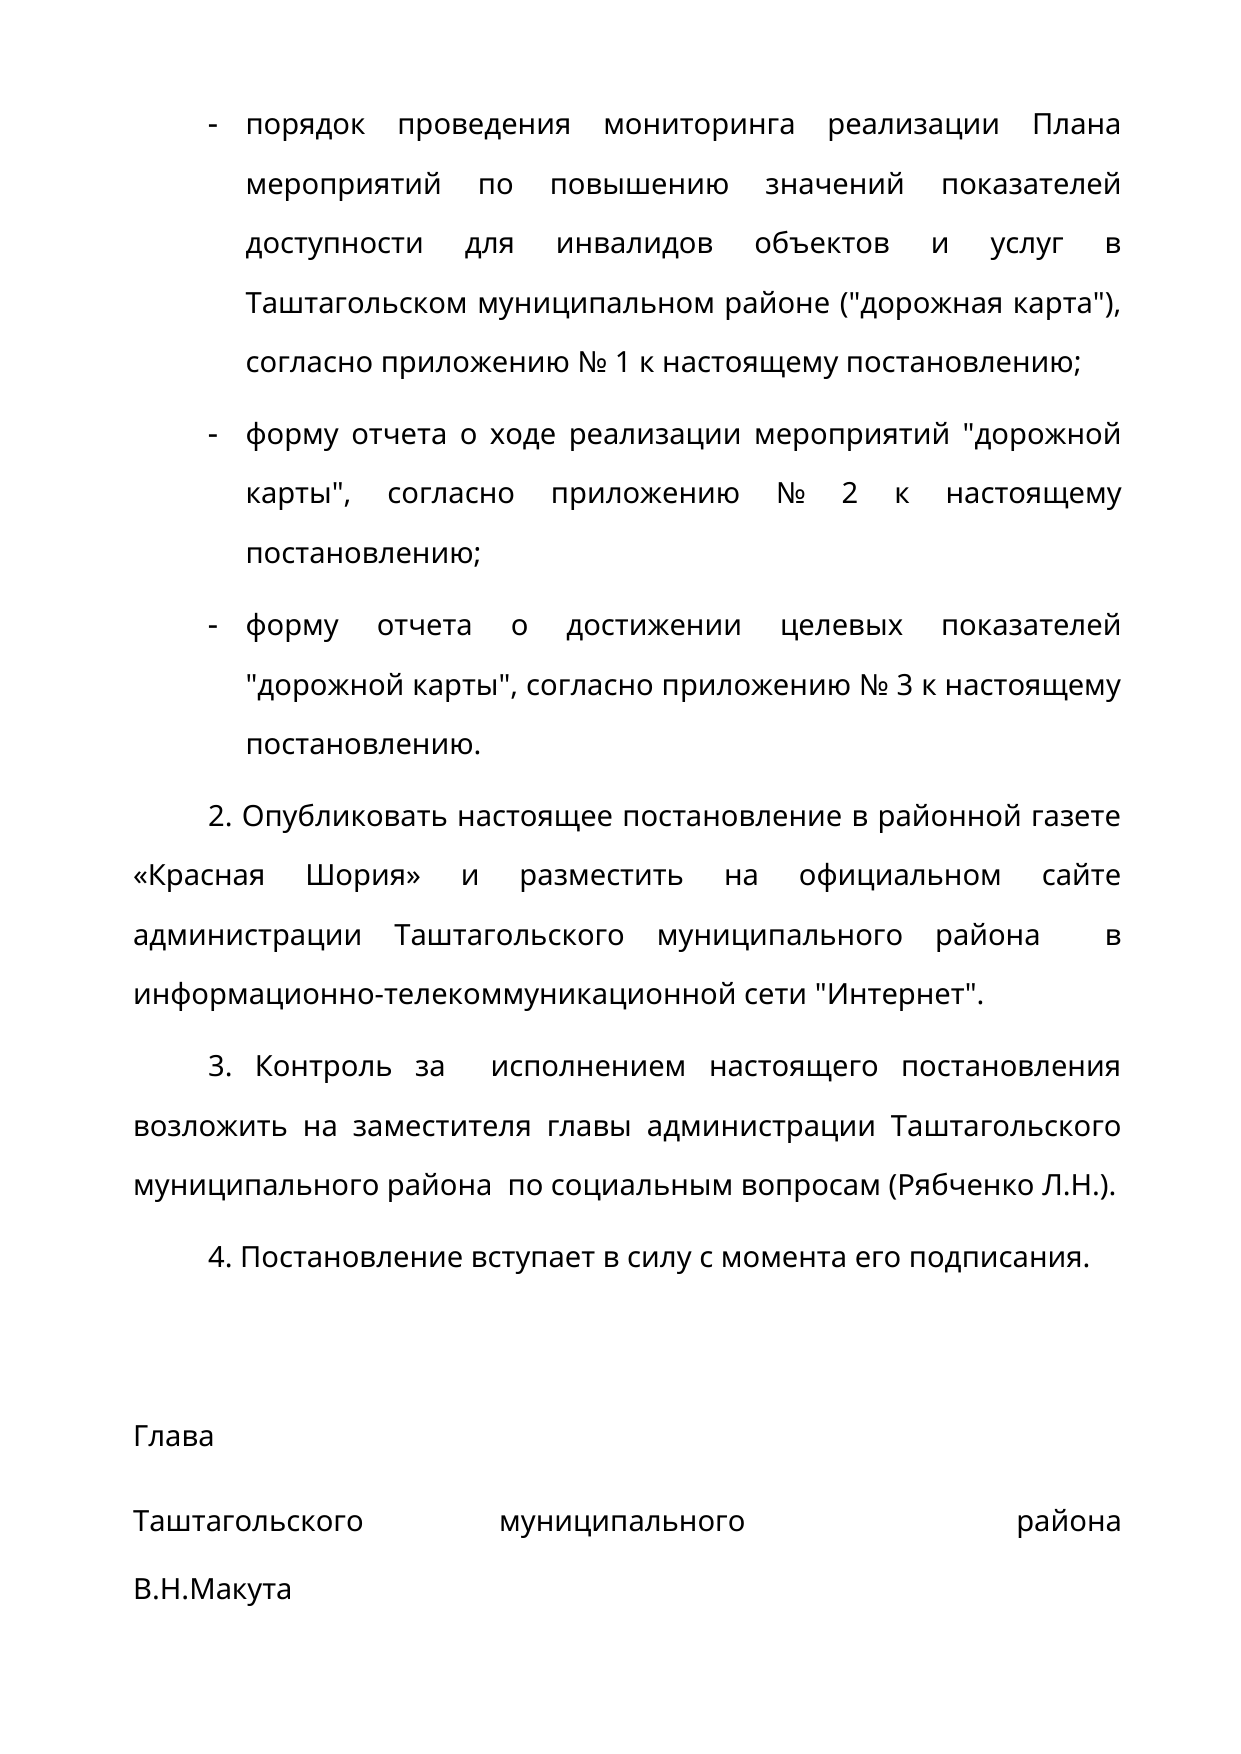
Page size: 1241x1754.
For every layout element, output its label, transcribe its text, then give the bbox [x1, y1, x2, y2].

list форму отчета о ходе реализации мероприятий "дорожной карты", согласно приложению № 2 к настоящему постановлению; [208, 413, 1122, 572]
list порядок проведения мониторинга реализации Плана мероприятий по повышению значений показателей доступности для инвалидов объектов и услуг в Таштагольском муниципальном районе ("дорожная карта"), согласно приложению № 1 к настоящему постановлению; [208, 103, 1122, 381]
list форму отчета о достижении целевых показателей "дорожной карты", согласно приложению № 3 к настоящему постановлению. [208, 604, 1122, 763]
text 4. Постановление вступает в силу с момента его подписания. [133, 1237, 1122, 1289]
text Глава [133, 1415, 1122, 1494]
text 2. Опубликовать настоящее постановление в районной газете «Красная Шория» и разместить на официальном сайте администрации Таштагольского муниципального района в информационно-телекоммуникационной сети "Интернет". [133, 795, 1122, 1013]
text Таштагольского муниципального района В.Н.Макута [133, 1501, 1122, 1636]
text 3. Контроль за исполнением настоящего постановления возложить на заместителя главы администрации Таштагольского муниципального района по социальным вопросам (Рябченко Л.Н.). [133, 1046, 1122, 1204]
